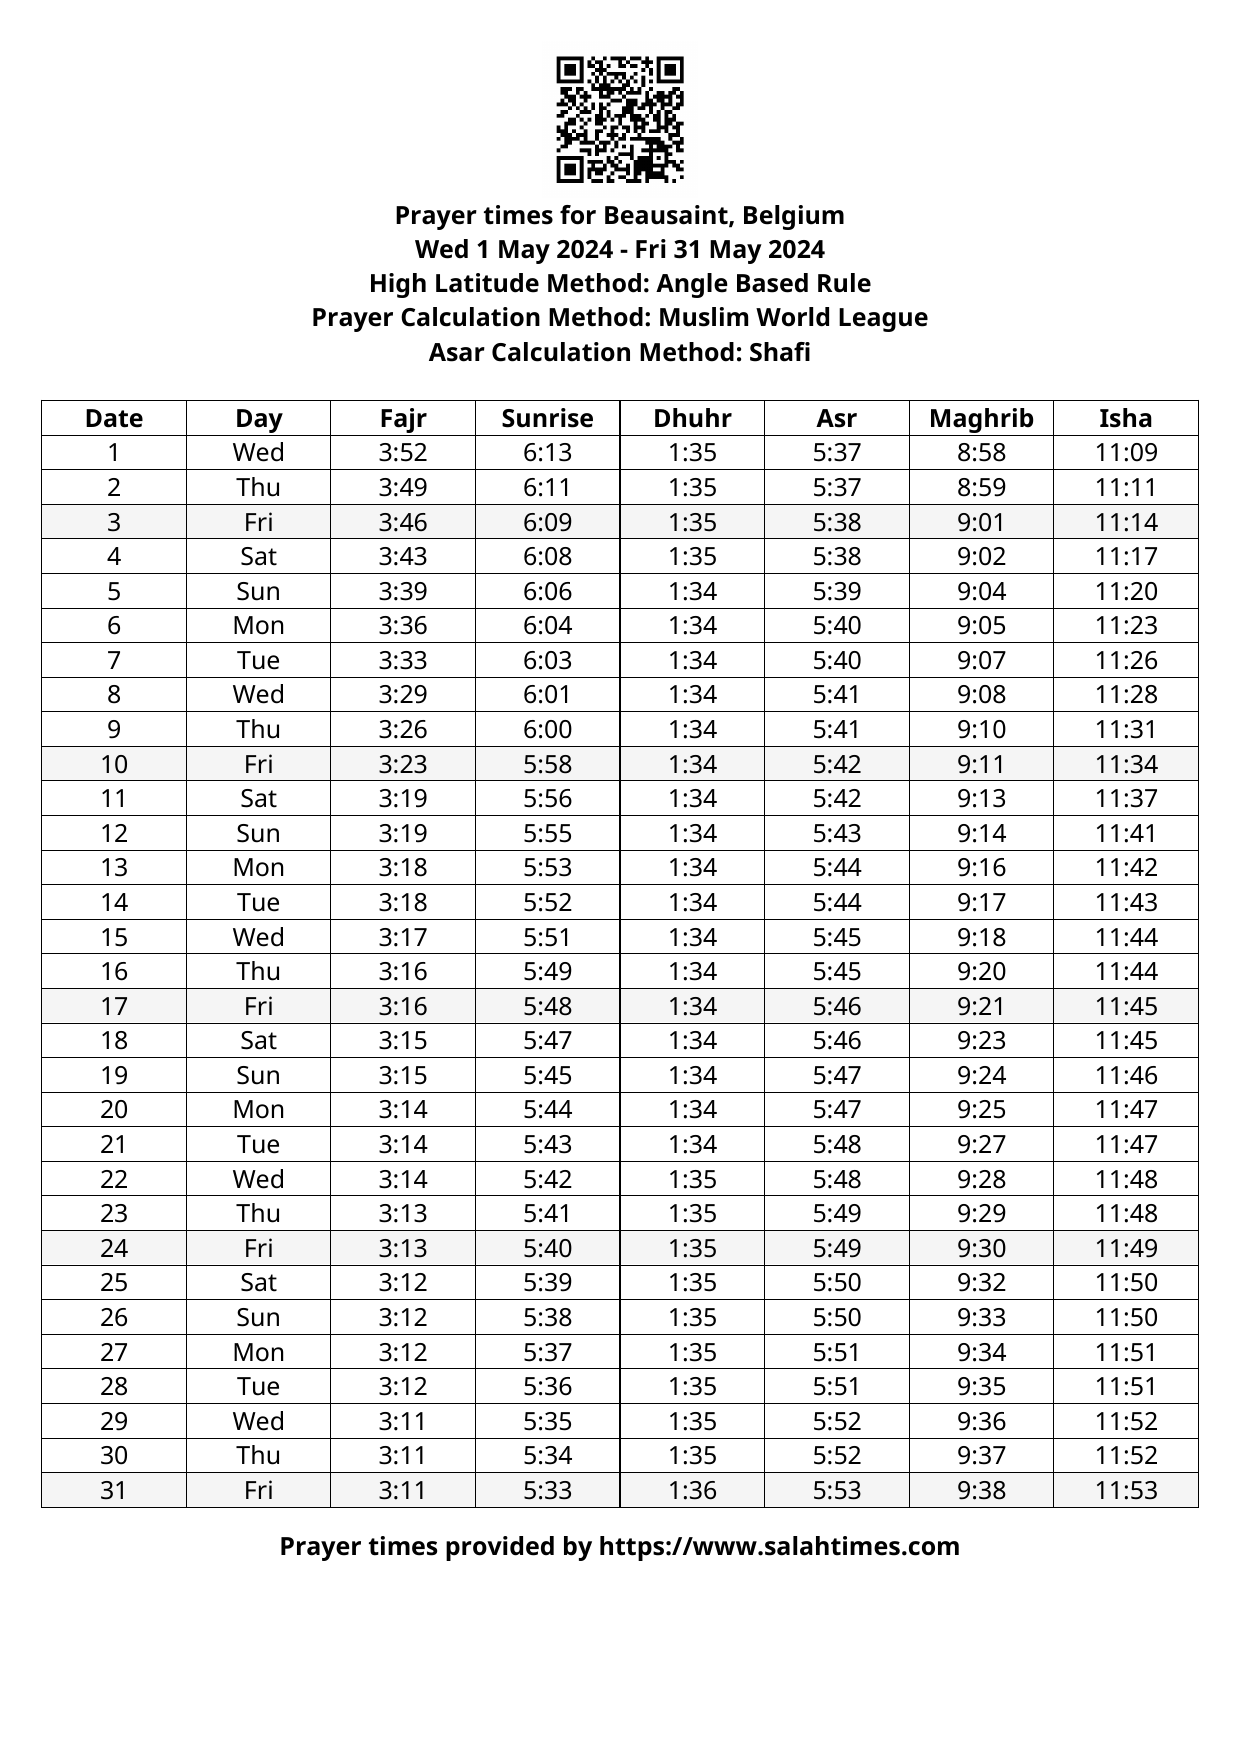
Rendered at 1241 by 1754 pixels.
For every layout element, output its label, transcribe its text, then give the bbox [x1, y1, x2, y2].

table_cell 9:20 [910, 954, 1053, 988]
table_cell 11:52 [1054, 1404, 1198, 1437]
table_cell Mon [187, 1093, 330, 1126]
table_cell 5:45 [765, 954, 909, 988]
table_cell 11:43 [1054, 885, 1198, 919]
table_cell 3:19 [331, 781, 475, 815]
table_cell 25 [42, 1266, 186, 1299]
table_cell Thu [187, 1196, 330, 1230]
table_cell 1:34 [621, 1093, 764, 1126]
table_header Dhuhr [621, 401, 764, 434]
table_cell 5:41 [765, 678, 909, 711]
table_cell 5:39 [765, 574, 909, 607]
table_cell 1:35 [621, 1404, 764, 1437]
table_cell 5:37 [765, 436, 909, 469]
table_cell 3:13 [331, 1231, 475, 1264]
table_cell 5:37 [765, 470, 909, 504]
table_cell 5:43 [765, 816, 909, 849]
table_cell 5:33 [476, 1473, 619, 1507]
table_cell 1:35 [621, 505, 764, 538]
table_cell 31 [42, 1473, 186, 1507]
table_cell 1:35 [621, 1369, 764, 1403]
table_cell 11:52 [1054, 1439, 1198, 1472]
table_cell 9:02 [910, 539, 1053, 573]
table_cell 11:47 [1054, 1093, 1198, 1126]
table_cell 5:46 [765, 1024, 909, 1057]
table_cell 9:16 [910, 851, 1053, 884]
table_cell 5:51 [476, 920, 619, 953]
table_cell 9:18 [910, 920, 1053, 953]
table_cell 3:11 [331, 1404, 475, 1437]
table_cell 1:34 [621, 885, 764, 919]
table_cell 5:52 [765, 1439, 909, 1472]
table_cell 11:42 [1054, 851, 1198, 884]
table_cell 11:44 [1054, 920, 1198, 953]
text High Latitude Method: Angle Based Rule [42, 266, 1198, 300]
table_cell Fri [187, 1473, 330, 1507]
table_cell 26 [42, 1300, 186, 1334]
table_cell 5:44 [765, 851, 909, 884]
table_cell 9:25 [910, 1093, 1053, 1126]
table_cell Wed [187, 436, 330, 469]
table_cell 5:35 [476, 1404, 619, 1437]
table_cell 4 [42, 539, 186, 573]
table_cell 11:17 [1054, 539, 1198, 573]
table_cell 1:34 [621, 574, 764, 607]
table_cell 11:53 [1054, 1473, 1198, 1507]
table_cell 3:12 [331, 1300, 475, 1334]
table_cell 3:16 [331, 989, 475, 1022]
table_cell 11:51 [1054, 1335, 1198, 1368]
table_cell 9 [42, 712, 186, 746]
table_cell 5:49 [765, 1231, 909, 1264]
table_cell 11:50 [1054, 1266, 1198, 1299]
table_cell 6:01 [476, 678, 619, 711]
table_cell 3:12 [331, 1266, 475, 1299]
table_cell 9:14 [910, 816, 1053, 849]
table_cell 3:15 [331, 1024, 475, 1057]
table_cell Tue [187, 1369, 330, 1403]
table_cell 5:37 [476, 1335, 619, 1368]
table_cell 3:43 [331, 539, 475, 573]
table_cell 1:34 [621, 678, 764, 711]
table_cell 10 [42, 747, 186, 780]
table_cell 6:04 [476, 609, 619, 642]
table_cell 6:11 [476, 470, 619, 504]
table_cell 3:19 [331, 816, 475, 849]
table_cell 6:06 [476, 574, 619, 607]
table_cell 1:34 [621, 1024, 764, 1057]
table_cell 6 [42, 609, 186, 642]
table_cell 1:34 [621, 1058, 764, 1092]
table_cell 11 [42, 781, 186, 815]
table_cell 9:28 [910, 1162, 1053, 1195]
table_cell Wed [187, 1162, 330, 1195]
table_cell 1:35 [621, 1300, 764, 1334]
table_header Sunrise [476, 401, 619, 434]
table_cell 5:43 [476, 1127, 619, 1161]
table_cell 3:11 [331, 1473, 475, 1507]
table_cell Tue [187, 643, 330, 677]
table_header Asr [765, 401, 909, 434]
table_cell 19 [42, 1058, 186, 1092]
table_cell 11:46 [1054, 1058, 1198, 1092]
table_header Isha [1054, 401, 1198, 434]
table_cell 5:41 [765, 712, 909, 746]
table_cell 11:20 [1054, 574, 1198, 607]
table_cell 3:17 [331, 920, 475, 953]
table_cell 3:12 [331, 1335, 475, 1368]
table_cell Fri [187, 747, 330, 780]
table_cell 1:35 [621, 436, 764, 469]
table_cell 11:50 [1054, 1300, 1198, 1334]
table_cell 9:30 [910, 1231, 1053, 1264]
table_cell 5:42 [765, 747, 909, 780]
table_cell 1:34 [621, 643, 764, 677]
table_cell 1:34 [621, 920, 764, 953]
table_cell 3:14 [331, 1127, 475, 1161]
table_cell 9:32 [910, 1266, 1053, 1299]
table_cell 3:33 [331, 643, 475, 677]
table_cell 6:00 [476, 712, 619, 746]
table_cell 5:50 [765, 1300, 909, 1334]
table_cell 5:38 [765, 505, 909, 538]
table_cell 3:18 [331, 851, 475, 884]
table_cell 3:16 [331, 954, 475, 988]
table_cell 5:44 [765, 885, 909, 919]
table_cell 23 [42, 1196, 186, 1230]
table_cell Fri [187, 989, 330, 1022]
table_cell 3:39 [331, 574, 475, 607]
table_cell 5:45 [765, 920, 909, 953]
table_cell 9:21 [910, 989, 1053, 1022]
table_cell 1:35 [621, 1439, 764, 1472]
table_cell 1:34 [621, 851, 764, 884]
table_cell 9:07 [910, 643, 1053, 677]
text Prayer times for Beausaint, Belgium [42, 198, 1198, 232]
table_cell 5:53 [476, 851, 619, 884]
table_cell 6:09 [476, 505, 619, 538]
table_cell 5:48 [765, 1127, 909, 1161]
table_cell 1:35 [621, 1335, 764, 1368]
table_cell 11:23 [1054, 609, 1198, 642]
table_cell Sat [187, 1266, 330, 1299]
table_header Maghrib [910, 401, 1053, 434]
table_cell 14 [42, 885, 186, 919]
table_cell 11:14 [1054, 505, 1198, 538]
table_cell 9:36 [910, 1404, 1053, 1437]
table_cell 27 [42, 1335, 186, 1368]
table_cell 9:38 [910, 1473, 1053, 1507]
table_cell 5:44 [476, 1093, 619, 1126]
table_cell 5:49 [765, 1196, 909, 1230]
table_cell Sun [187, 1300, 330, 1334]
table_cell 1:34 [621, 747, 764, 780]
table_cell 3:13 [331, 1196, 475, 1230]
table_cell 11:51 [1054, 1369, 1198, 1403]
table_cell Thu [187, 954, 330, 988]
table_cell 11:48 [1054, 1162, 1198, 1195]
table_cell 9:01 [910, 505, 1053, 538]
table_cell 30 [42, 1439, 186, 1472]
table_cell 9:37 [910, 1439, 1053, 1472]
table_cell 11:44 [1054, 954, 1198, 988]
table_cell 1:34 [621, 1127, 764, 1161]
table_cell 5 [42, 574, 186, 607]
table_cell Mon [187, 1335, 330, 1368]
table_header Date [42, 401, 186, 434]
table_cell 11:34 [1054, 747, 1198, 780]
table_cell 5:38 [765, 539, 909, 573]
table_cell 8 [42, 678, 186, 711]
table_cell 5:46 [765, 989, 909, 1022]
table_cell Tue [187, 885, 330, 919]
table_cell 1:35 [621, 1196, 764, 1230]
picture [542, 41, 699, 198]
table_cell 20 [42, 1093, 186, 1126]
table_cell 11:31 [1054, 712, 1198, 746]
table_cell 7 [42, 643, 186, 677]
table_cell 3:14 [331, 1093, 475, 1126]
table_cell 1:35 [621, 470, 764, 504]
table_cell 5:48 [765, 1162, 909, 1195]
table_cell 11:47 [1054, 1127, 1198, 1161]
table_cell 17 [42, 989, 186, 1022]
table_cell Sun [187, 1058, 330, 1092]
table_cell 11:45 [1054, 989, 1198, 1022]
table_cell 3:15 [331, 1058, 475, 1092]
table_cell 5:52 [476, 885, 619, 919]
table_cell 5:47 [765, 1093, 909, 1126]
table_cell Wed [187, 678, 330, 711]
table_cell Wed [187, 1404, 330, 1437]
table_cell 11:41 [1054, 816, 1198, 849]
table_cell 5:45 [476, 1058, 619, 1092]
table_cell 6:03 [476, 643, 619, 677]
table_cell 16 [42, 954, 186, 988]
table_cell 9:23 [910, 1024, 1053, 1057]
table_cell 11:11 [1054, 470, 1198, 504]
table_cell 5:49 [476, 954, 619, 988]
table_cell 11:37 [1054, 781, 1198, 815]
table_cell 5:50 [765, 1266, 909, 1299]
table_cell 3:12 [331, 1369, 475, 1403]
table_cell 9:10 [910, 712, 1053, 746]
table_cell 5:53 [765, 1473, 909, 1507]
table_cell Wed [187, 920, 330, 953]
table_cell 5:40 [476, 1231, 619, 1264]
table_cell Sat [187, 781, 330, 815]
table_cell 9:17 [910, 885, 1053, 919]
table_cell 5:40 [765, 609, 909, 642]
table_cell 6:13 [476, 436, 619, 469]
table_cell 15 [42, 920, 186, 953]
table_cell 5:41 [476, 1196, 619, 1230]
table_cell 3:23 [331, 747, 475, 780]
table_cell 3:46 [331, 505, 475, 538]
table_cell 5:42 [476, 1162, 619, 1195]
table_cell 2 [42, 470, 186, 504]
table_cell 1:35 [621, 1231, 764, 1264]
table_cell 1:35 [621, 539, 764, 573]
text Prayer Calculation Method: Muslim World League [42, 300, 1198, 334]
table_header Fajr [331, 401, 475, 434]
table_cell 9:13 [910, 781, 1053, 815]
table_cell 3 [42, 505, 186, 538]
table_cell 3:29 [331, 678, 475, 711]
table_cell 5:56 [476, 781, 619, 815]
table_cell 3:18 [331, 885, 475, 919]
text Prayer times provided by https://www.salahtimes.com [42, 1528, 1198, 1563]
table_cell 24 [42, 1231, 186, 1264]
table_cell 11:26 [1054, 643, 1198, 677]
table_cell 11:48 [1054, 1196, 1198, 1230]
table_cell 5:40 [765, 643, 909, 677]
table_cell Fri [187, 1231, 330, 1264]
table_cell 11:45 [1054, 1024, 1198, 1057]
table_cell 5:47 [765, 1058, 909, 1092]
table_cell 3:14 [331, 1162, 475, 1195]
table_cell 5:48 [476, 989, 619, 1022]
table_cell 3:49 [331, 470, 475, 504]
table_cell 1:34 [621, 954, 764, 988]
table_cell 5:52 [765, 1404, 909, 1437]
table_cell 6:08 [476, 539, 619, 573]
table_cell 5:55 [476, 816, 619, 849]
table_cell 9:04 [910, 574, 1053, 607]
table_cell 1:34 [621, 816, 764, 849]
table_cell 11:28 [1054, 678, 1198, 711]
table_cell 13 [42, 851, 186, 884]
table_cell 1:34 [621, 781, 764, 815]
table_cell Tue [187, 1127, 330, 1161]
table_cell Mon [187, 609, 330, 642]
table_cell 5:51 [765, 1335, 909, 1368]
table_cell 9:35 [910, 1369, 1053, 1403]
table_cell 5:39 [476, 1266, 619, 1299]
table_cell 1:34 [621, 712, 764, 746]
table_cell 21 [42, 1127, 186, 1161]
table_cell 29 [42, 1404, 186, 1437]
table_cell Thu [187, 1439, 330, 1472]
table_cell 3:26 [331, 712, 475, 746]
table_cell 9:27 [910, 1127, 1053, 1161]
table_cell 9:08 [910, 678, 1053, 711]
table_cell 1:35 [621, 1266, 764, 1299]
table_cell Mon [187, 851, 330, 884]
table_cell 5:42 [765, 781, 909, 815]
table_cell 11:09 [1054, 436, 1198, 469]
table_cell 22 [42, 1162, 186, 1195]
table_cell 1:34 [621, 989, 764, 1022]
table_cell 5:38 [476, 1300, 619, 1334]
text Wed 1 May 2024 - Fri 31 May 2024 [42, 232, 1198, 266]
table_cell Sun [187, 816, 330, 849]
table_cell 1:35 [621, 1162, 764, 1195]
table_cell 5:51 [765, 1369, 909, 1403]
table_cell 3:36 [331, 609, 475, 642]
table_cell 11:49 [1054, 1231, 1198, 1264]
table_cell 9:33 [910, 1300, 1053, 1334]
table_cell 9:24 [910, 1058, 1053, 1092]
table_cell 8:59 [910, 470, 1053, 504]
table_cell 3:52 [331, 436, 475, 469]
table_cell 9:05 [910, 609, 1053, 642]
table_cell 1 [42, 436, 186, 469]
table_cell 5:47 [476, 1024, 619, 1057]
table_cell 9:34 [910, 1335, 1053, 1368]
text Asar Calculation Method: Shafi [42, 334, 1198, 368]
table_cell Thu [187, 712, 330, 746]
table_cell 3:11 [331, 1439, 475, 1472]
table_cell 28 [42, 1369, 186, 1403]
table_cell 5:34 [476, 1439, 619, 1472]
table_cell 1:36 [621, 1473, 764, 1507]
table_cell 12 [42, 816, 186, 849]
table_cell 9:29 [910, 1196, 1053, 1230]
table_cell 1:34 [621, 609, 764, 642]
table_header Day [187, 401, 330, 434]
table_cell Fri [187, 505, 330, 538]
table_cell Thu [187, 470, 330, 504]
table_cell 8:58 [910, 436, 1053, 469]
table_cell Sat [187, 1024, 330, 1057]
table_cell 18 [42, 1024, 186, 1057]
table_cell 5:58 [476, 747, 619, 780]
table_cell 9:11 [910, 747, 1053, 780]
table_cell Sat [187, 539, 330, 573]
table_cell 5:36 [476, 1369, 619, 1403]
table_cell Sun [187, 574, 330, 607]
